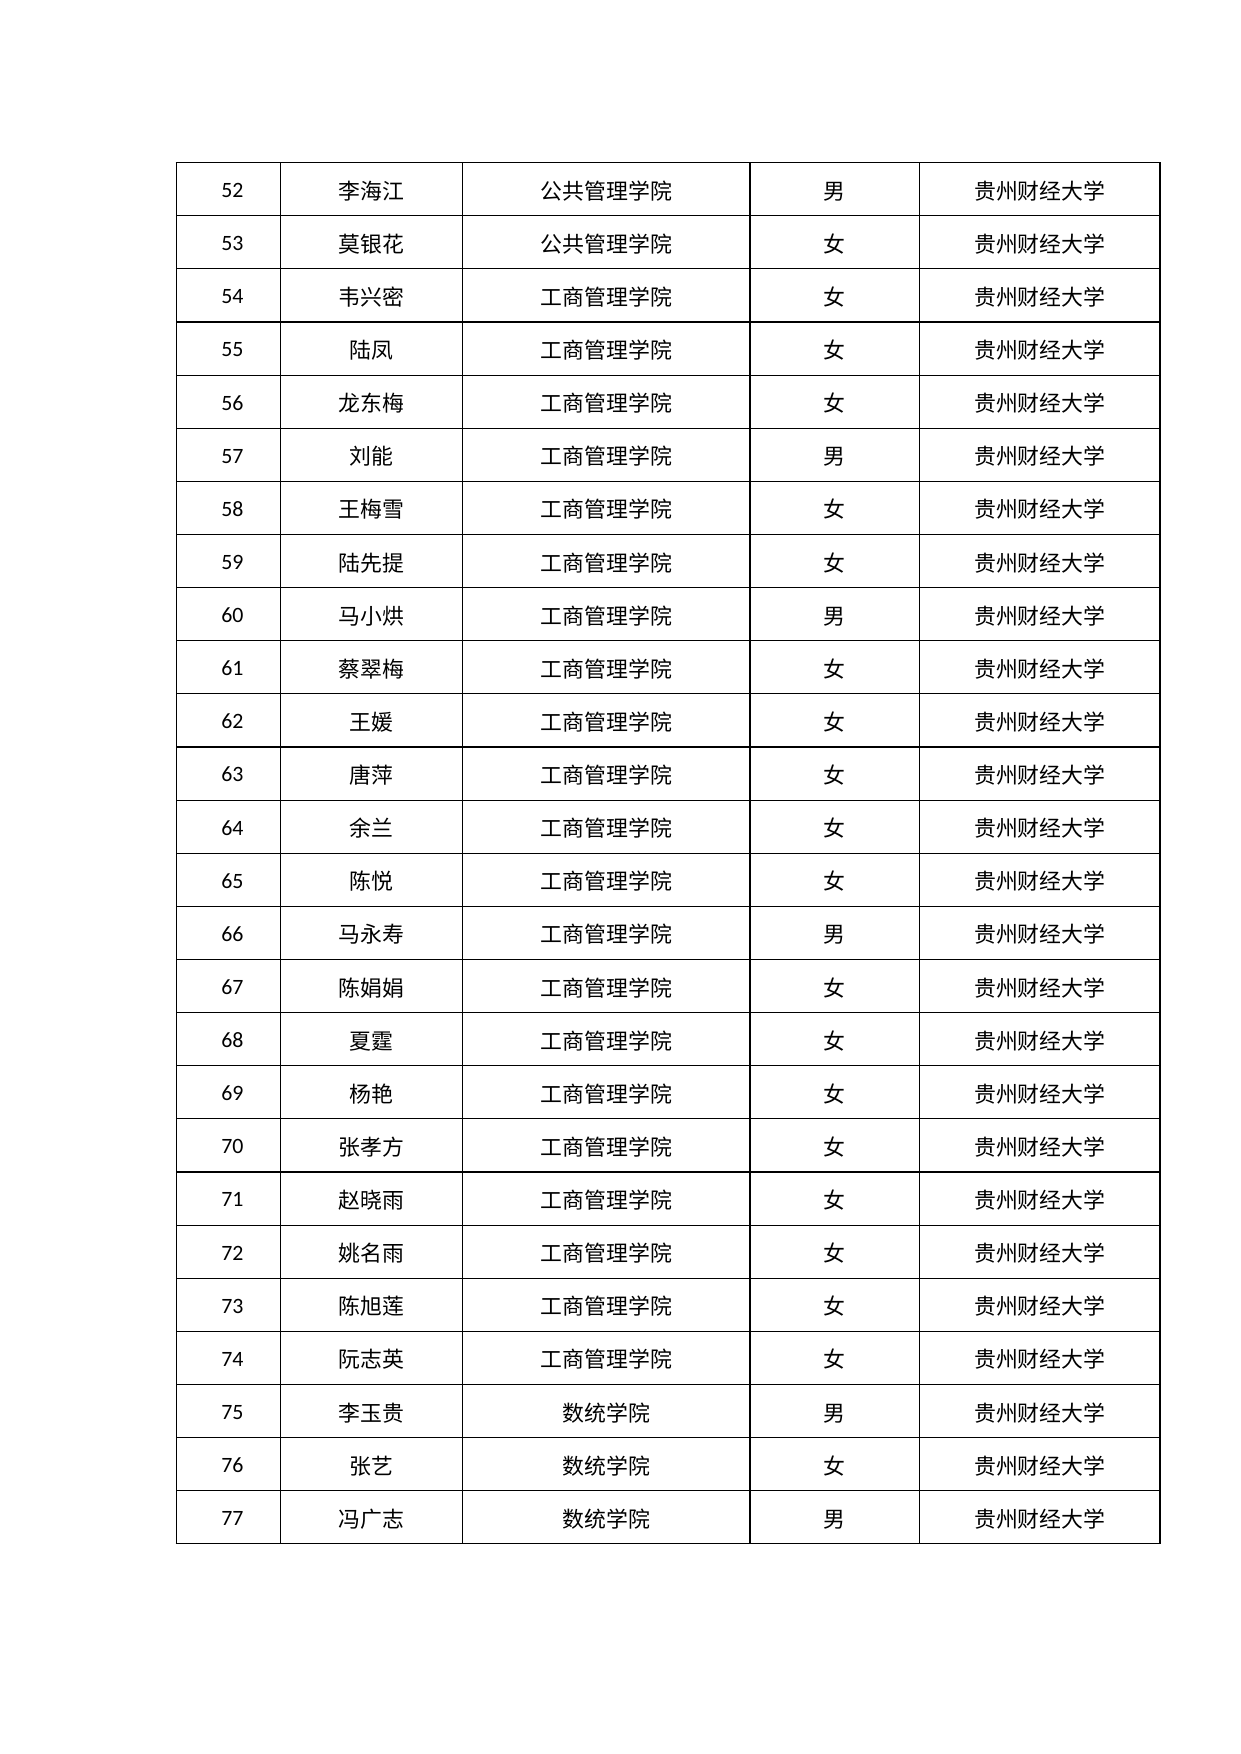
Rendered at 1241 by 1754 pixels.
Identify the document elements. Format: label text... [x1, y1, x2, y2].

table_cell 64 [177, 801, 280, 853]
table_cell 工商管理学院 [463, 1226, 749, 1278]
table_cell 女 [751, 1332, 919, 1384]
table_cell 73 [177, 1279, 280, 1331]
table_cell 冯广志 [281, 1491, 462, 1543]
table_cell 阮志英 [281, 1332, 462, 1384]
table_cell 贵州财经大学 [920, 1173, 1159, 1224]
table_cell 贵州财经大学 [920, 163, 1159, 215]
table_cell 王梅雪 [281, 482, 462, 534]
table_cell 陈悦 [281, 854, 462, 906]
table_cell 女 [751, 216, 919, 268]
table_cell 77 [177, 1491, 280, 1543]
table_cell 63 [177, 748, 280, 799]
table_cell 贵州财经大学 [920, 1438, 1159, 1490]
table_cell 女 [751, 854, 919, 906]
table_cell 数统学院 [463, 1438, 749, 1490]
table_cell 工商管理学院 [463, 694, 749, 746]
table_cell 工商管理学院 [463, 748, 749, 799]
table_cell 贵州财经大学 [920, 748, 1159, 799]
table_cell 贵州财经大学 [920, 269, 1159, 321]
table_cell 贵州财经大学 [920, 1226, 1159, 1278]
table_cell 工商管理学院 [463, 1279, 749, 1331]
table_cell 数统学院 [463, 1385, 749, 1437]
table_cell 男 [751, 1491, 919, 1543]
table_cell 贵州财经大学 [920, 535, 1159, 587]
table_cell 工商管理学院 [463, 1119, 749, 1171]
table_cell 男 [751, 907, 919, 959]
table_cell 69 [177, 1066, 280, 1118]
table_cell 女 [751, 1066, 919, 1118]
table_cell 工商管理学院 [463, 801, 749, 853]
table_cell 工商管理学院 [463, 323, 749, 374]
table_cell 马永寿 [281, 907, 462, 959]
table_cell 75 [177, 1385, 280, 1437]
table_cell 工商管理学院 [463, 641, 749, 693]
table_cell 男 [751, 1385, 919, 1437]
table_cell 贵州财经大学 [920, 216, 1159, 268]
table_cell 52 [177, 163, 280, 215]
table_cell 58 [177, 482, 280, 534]
table_cell 工商管理学院 [463, 1332, 749, 1384]
table_cell 65 [177, 854, 280, 906]
table_cell 韦兴密 [281, 269, 462, 321]
table_cell 71 [177, 1173, 280, 1224]
table_cell 贵州财经大学 [920, 429, 1159, 481]
table_cell 女 [751, 1438, 919, 1490]
table_cell 工商管理学院 [463, 482, 749, 534]
table_cell 陆凤 [281, 323, 462, 374]
table_cell 蔡翠梅 [281, 641, 462, 693]
table_cell 贵州财经大学 [920, 907, 1159, 959]
table_cell 贵州财经大学 [920, 854, 1159, 906]
table_cell 男 [751, 163, 919, 215]
table_cell 56 [177, 376, 280, 428]
table_cell 女 [751, 323, 919, 374]
table_cell 76 [177, 1438, 280, 1490]
table_cell 贵州财经大学 [920, 1013, 1159, 1065]
table_cell 贵州财经大学 [920, 1491, 1159, 1543]
table_cell 数统学院 [463, 1491, 749, 1543]
table_cell 贵州财经大学 [920, 323, 1159, 374]
table_cell 龙东梅 [281, 376, 462, 428]
table_cell 马小烘 [281, 588, 462, 640]
table_cell 贵州财经大学 [920, 1066, 1159, 1118]
table_cell 68 [177, 1013, 280, 1065]
table_cell 59 [177, 535, 280, 587]
table_cell 王媛 [281, 694, 462, 746]
table_cell 姚名雨 [281, 1226, 462, 1278]
table_cell 工商管理学院 [463, 1173, 749, 1224]
table_cell 55 [177, 323, 280, 374]
table_cell 女 [751, 801, 919, 853]
table_cell 工商管理学院 [463, 269, 749, 321]
table_cell 贵州财经大学 [920, 641, 1159, 693]
table_cell 贵州财经大学 [920, 1385, 1159, 1437]
table_cell 54 [177, 269, 280, 321]
table_cell 莫银花 [281, 216, 462, 268]
table_cell 女 [751, 641, 919, 693]
table_cell 唐萍 [281, 748, 462, 799]
table_cell 70 [177, 1119, 280, 1171]
table_cell 公共管理学院 [463, 163, 749, 215]
table_cell 贵州财经大学 [920, 1279, 1159, 1331]
table_cell 贵州财经大学 [920, 482, 1159, 534]
table_cell 女 [751, 960, 919, 1012]
table_cell 女 [751, 748, 919, 799]
table_cell 余兰 [281, 801, 462, 853]
table_cell 女 [751, 482, 919, 534]
table_cell 贵州财经大学 [920, 1332, 1159, 1384]
table_cell 张孝方 [281, 1119, 462, 1171]
table_cell 女 [751, 376, 919, 428]
table_cell 公共管理学院 [463, 216, 749, 268]
table_cell 贵州财经大学 [920, 694, 1159, 746]
table_cell 60 [177, 588, 280, 640]
table_cell 贵州财经大学 [920, 960, 1159, 1012]
table_cell 74 [177, 1332, 280, 1384]
table_cell 66 [177, 907, 280, 959]
table_cell 刘能 [281, 429, 462, 481]
table_cell 陆先提 [281, 535, 462, 587]
table_cell 男 [751, 429, 919, 481]
table_cell 女 [751, 1013, 919, 1065]
table_cell 工商管理学院 [463, 960, 749, 1012]
table_cell 女 [751, 1226, 919, 1278]
table_cell 工商管理学院 [463, 376, 749, 428]
table_cell 赵晓雨 [281, 1173, 462, 1224]
table_cell 工商管理学院 [463, 429, 749, 481]
table_cell 杨艳 [281, 1066, 462, 1118]
table_cell 贵州财经大学 [920, 376, 1159, 428]
table_cell 李海江 [281, 163, 462, 215]
table_cell 张艺 [281, 1438, 462, 1490]
table_cell 女 [751, 1119, 919, 1171]
table_cell 女 [751, 694, 919, 746]
table_cell 陈娟娟 [281, 960, 462, 1012]
table_cell 女 [751, 1279, 919, 1331]
table_cell 工商管理学院 [463, 854, 749, 906]
table_cell 57 [177, 429, 280, 481]
table_cell 男 [751, 588, 919, 640]
table_cell 53 [177, 216, 280, 268]
table_cell 工商管理学院 [463, 1066, 749, 1118]
table_cell 女 [751, 1173, 919, 1224]
table_cell 67 [177, 960, 280, 1012]
table_cell 72 [177, 1226, 280, 1278]
table_cell 工商管理学院 [463, 1013, 749, 1065]
table_cell 女 [751, 269, 919, 321]
table_cell 贵州财经大学 [920, 588, 1159, 640]
table_cell 工商管理学院 [463, 907, 749, 959]
table_cell 陈旭莲 [281, 1279, 462, 1331]
table_cell 62 [177, 694, 280, 746]
table_cell 工商管理学院 [463, 535, 749, 587]
table_cell 李玉贵 [281, 1385, 462, 1437]
table_cell 贵州财经大学 [920, 801, 1159, 853]
table_cell 夏霆 [281, 1013, 462, 1065]
table_cell 贵州财经大学 [920, 1119, 1159, 1171]
table_cell 61 [177, 641, 280, 693]
table_cell 工商管理学院 [463, 588, 749, 640]
table_cell 女 [751, 535, 919, 587]
